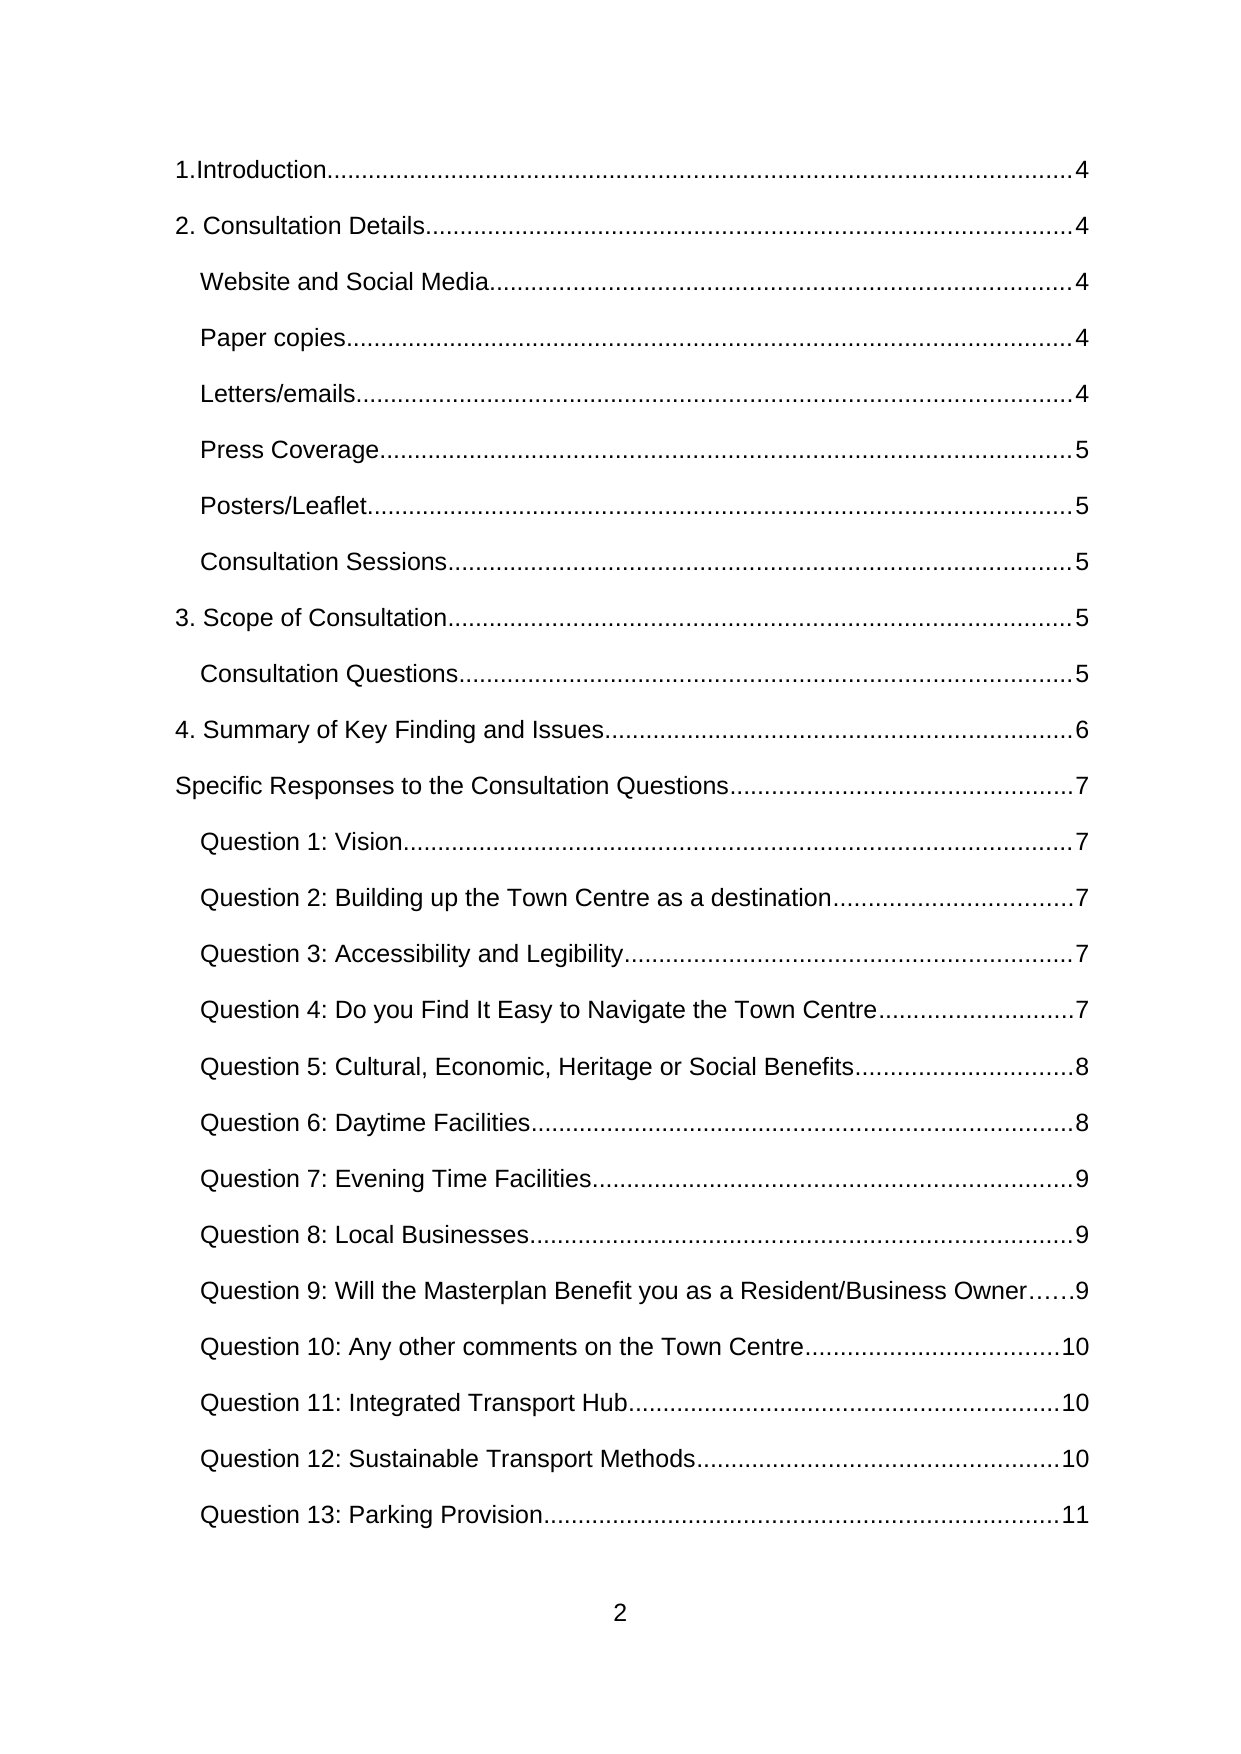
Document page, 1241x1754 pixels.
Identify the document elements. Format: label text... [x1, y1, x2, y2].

text Specific Responses to the Consultation Questions 7 [175, 771, 1090, 800]
text 2. Consultation Details 4 [175, 211, 1090, 240]
text Website and Social Media 4 [200, 267, 1090, 296]
text 3. Scope of Consultation 5 [175, 603, 1090, 632]
text Question 4: Do you Find It Easy to Navigate the Town Centre 7 [200, 996, 1090, 1024]
text Consultation Sessions 5 [200, 547, 1090, 576]
text Question 12: Sustainable Transport Methods 10 [200, 1444, 1090, 1473]
text Posters/Leaflet 5 [200, 491, 1090, 520]
text Question 8: Local Businesses 9 [200, 1220, 1090, 1248]
text Question 11: Integrated Transport Hub 10 [200, 1388, 1090, 1417]
text Press Coverage 5 [200, 435, 1090, 464]
text Question 10: Any other comments on the Town Centre 10 [200, 1332, 1090, 1361]
text Question 6: Daytime Facilities 8 [200, 1108, 1090, 1136]
text 1.Introduction 4 [175, 155, 1090, 184]
text 4. Summary of Key Finding and Issues 6 [175, 715, 1090, 744]
text Letters/emails 4 [200, 379, 1090, 408]
text Paper copies 4 [200, 323, 1090, 352]
text Consultation Questions 5 [200, 659, 1090, 688]
text Question 7: Evening Time Facilities 9 [200, 1164, 1090, 1192]
text Question 13: Parking Provision 11 [200, 1500, 1090, 1529]
text Question 5: Cultural, Economic, Heritage or Social Benefits 8 [200, 1052, 1090, 1080]
text Question 9: Will the Masterplan Benefit you as a Resident/Business Owner 9 [200, 1276, 1090, 1304]
text Question 1: Vision 7 [200, 827, 1090, 856]
text Question 3: Accessibility and Legibility 7 [200, 939, 1090, 968]
text Question 2: Building up the Town Centre as a destination 7 [200, 883, 1090, 912]
